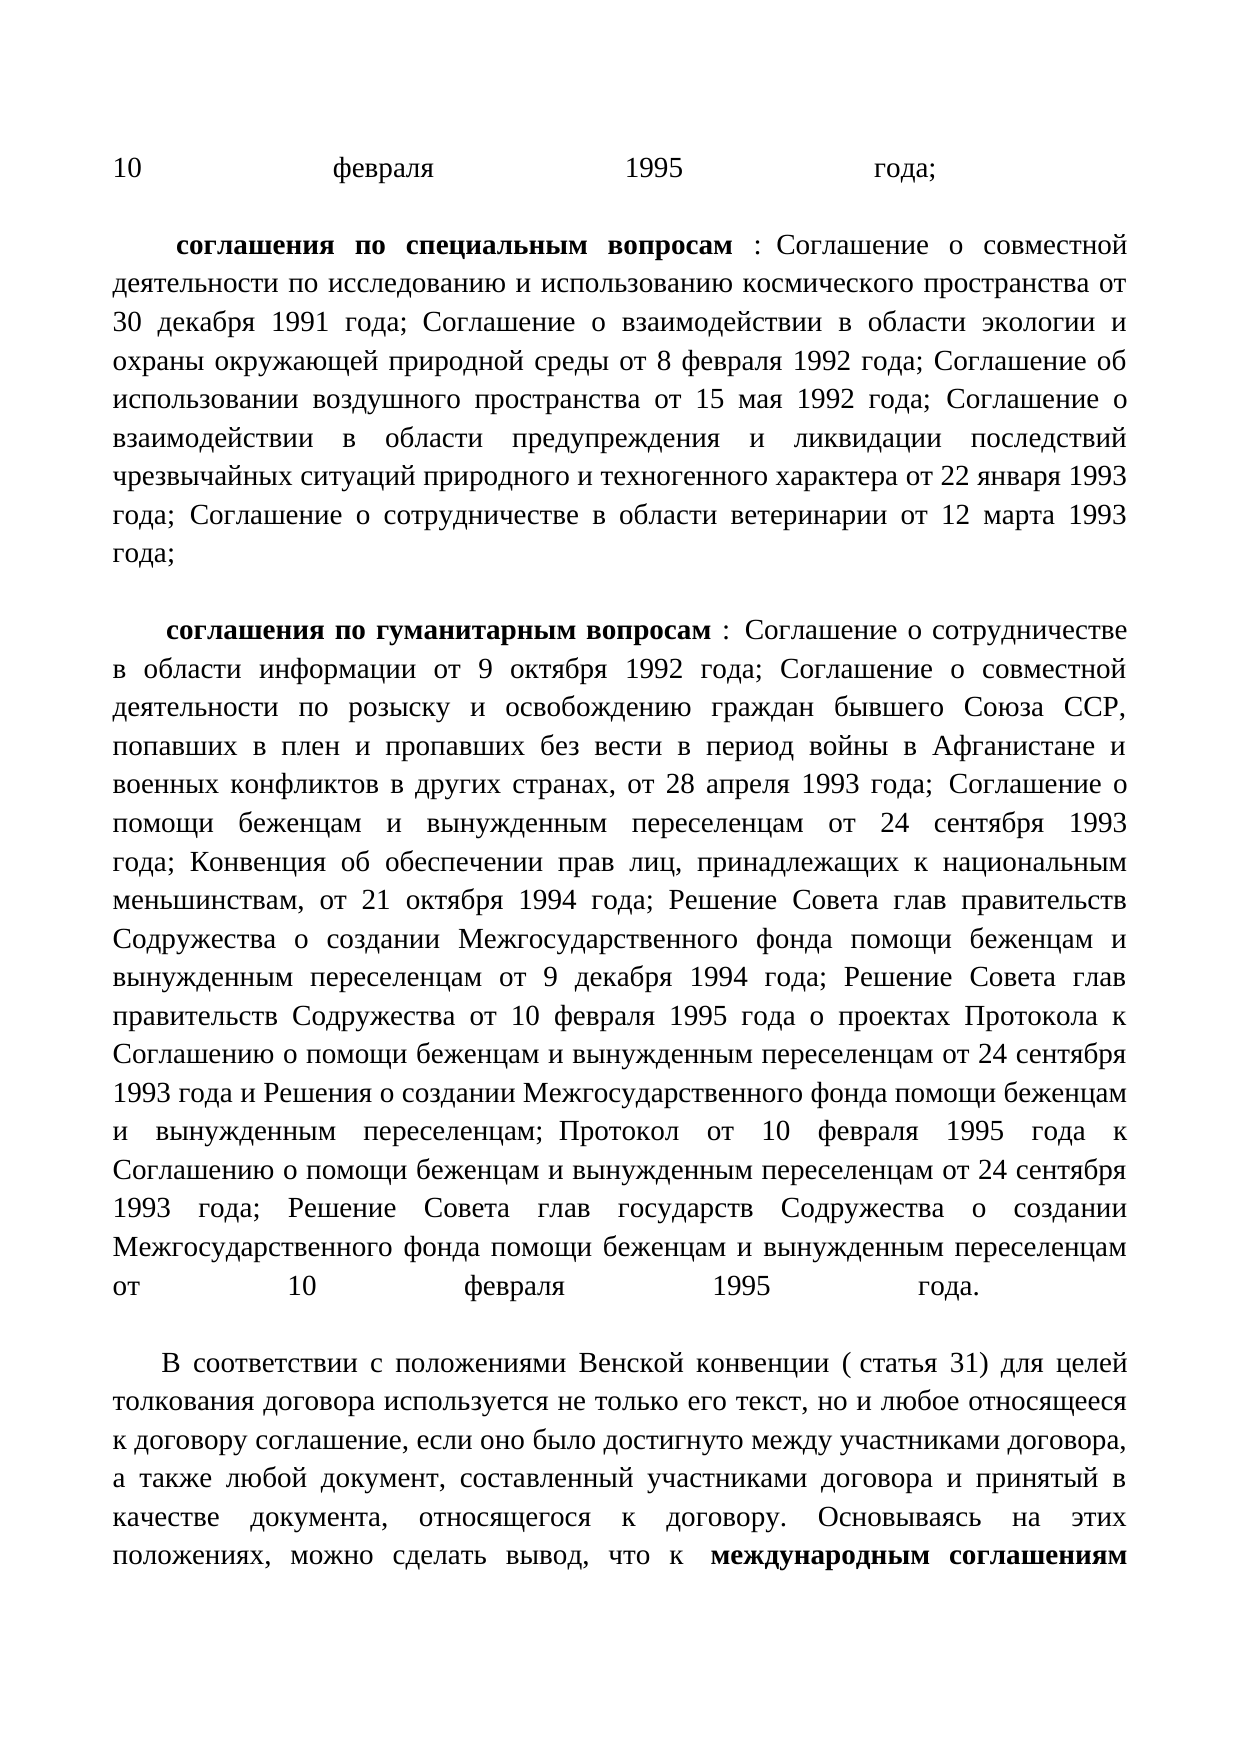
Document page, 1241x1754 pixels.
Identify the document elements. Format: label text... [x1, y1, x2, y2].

text соглашения по специальным вопросам : Соглашение о совместной деятельности по исследованию и использованию космического пространства от 30 декабря 1991 года; Соглашение о взаимодействии в области экологии и охраны окружающей природной среды от 8 февраля 1992 года; Соглашение об использовании воздушного пространства от 15 мая 1992 года; Соглашение о взаимодействии в области предупреждения и ликвидации последствий чрезвычайных ситуаций природного и техногенного характера от 22 января 1993 года; Соглашение о сотрудничестве в области ветеринарии от 12 марта 1993 года; [112, 227, 1128, 607]
text соглашения по гуманитарным вопросам : Соглашение о сотрудничестве в области информации от 9 октября 1992 года; Соглашение о совместной деятельности по розыску и освобождению граждан бывшего Союза ССР, попавших в плен и пропавших без вести в период войны в Афганистане и военных конфликтов в других странах, от 28 апреля 1993 года; Соглашение о помощи беженцам и вынужденным переселенцам от 24 сентября 1993 года; Конвенция об обеспечении прав лиц, принадлежащих к национальным меньшинствам, от 21 октября 1994 года; Решение Совета глав правительств Содружества о создании Межгосударственного фонда помощи беженцам и вынужденным переселенцам от 9 декабря 1994 года; Решение Совета глав правительств Содружества от 10 февраля 1995 года о проектах Протокола к Соглашению о помощи беженцам и вынужденным переселенцам от 24 сентября 1993 года и Решения о создании Межгосударственного фонда помощи беженцам и вынужденным переселенцам; Протокол от 10 февраля 1995 года к Соглашению о помощи беженцам и вынужденным переселенцам от 24 сентября 1993 года; Решение Совета глав государств Содружества о создании Межгосударственного фонда помощи беженцам и вынужденным переселенцам от 10 февраля 1995 года. [112, 612, 1128, 1340]
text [112, 150, 1128, 222]
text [112, 1345, 1128, 1571]
